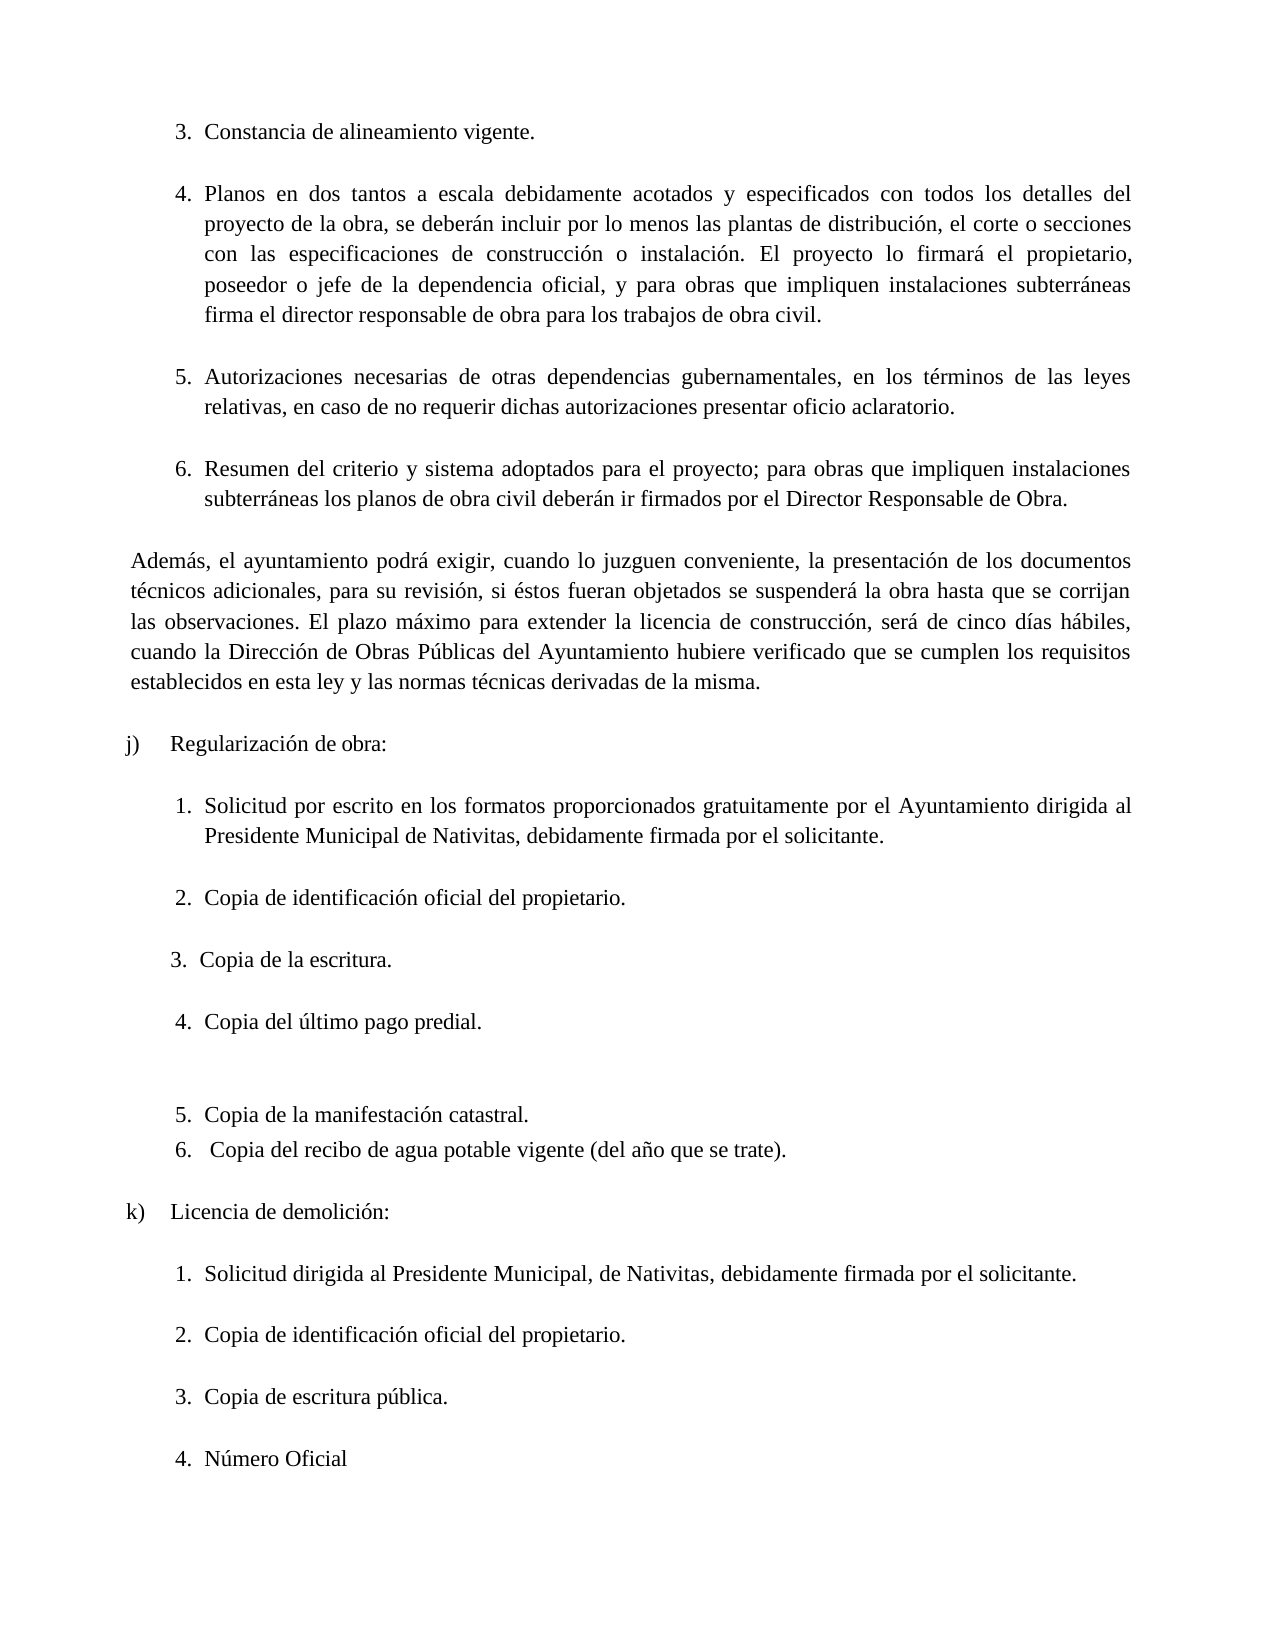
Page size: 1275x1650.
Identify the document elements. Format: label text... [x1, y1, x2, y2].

list Solicitud dirigida al Presidente Municipal, de Nativitas, debidamente firmada por el solicitante. [175, 1259, 1157, 1286]
list Autorizaciones necesarias de otras dependencias gubernamentales, en los términos de las leyes relativas, en caso de no requerir dichas autorizaciones presentar oficio aclaratorio. [175, 363, 1132, 419]
list Copia de escritura pública. [175, 1383, 1157, 1409]
list Copia de la escritura. [118, 946, 392, 972]
list Regularización de obra: [118, 730, 387, 756]
list Copia del último pago predial. [175, 1008, 1157, 1034]
list Solicitud por escrito en los formatos proporcionados gratuitamente por el Ayuntamiento dirigida al Presidente Municipal de Nativitas, debidamente firmada por el solicitante. [175, 792, 1133, 848]
list Copia de la manifestación catastral. [175, 1101, 1157, 1127]
list Copia de identificación oficial del propietario. [175, 1321, 1157, 1348]
list Constancia de alineamiento vigente. [175, 118, 1157, 144]
list Resumen del criterio y sistema adoptados para el proyecto; para obras que impliquen instalaciones subterráneas los planos de obra civil deberán ir firmados por el Director Responsable de Obra. [175, 455, 1133, 512]
list Planos en dos tantos a escala debidamente acotados y especificados con todos los detalles del proyecto de la obra, se deberán incluir por lo menos las plantas de distribución, el corte o secciones con las especificaciones de construcción o instalación. El proyecto lo firmará el propietario, poseedor o jefe de la dependencia oficial, y para obras que impliquen instalaciones subterráneas firma el director responsable de obra para los trabajos de obra civil. [175, 180, 1133, 327]
text Además, el ayuntamiento podrá exigir, cuando lo juzguen conveniente, la presentación de los documentos técnicos adicionales, para su revisión, si éstos fueran objetados se suspenderá la obra hasta que se corrijan las observaciones. El plazo máximo para extender la licencia de construcción, será de cinco días hábiles, cuando la Dirección de Obras Públicas del Ayuntamiento hubiere verificado que se cumplen los requisitos establecidos en esta ley y las normas técnicas derivadas de la misma. [130, 547, 1133, 694]
list Copia del recibo de agua potable vigente (del año que se trate). [175, 1136, 1157, 1163]
list Copia de identificación oficial del propietario. [175, 884, 1157, 910]
list Número Oficial [175, 1445, 1157, 1471]
list Licencia de demolición: [118, 1198, 390, 1224]
